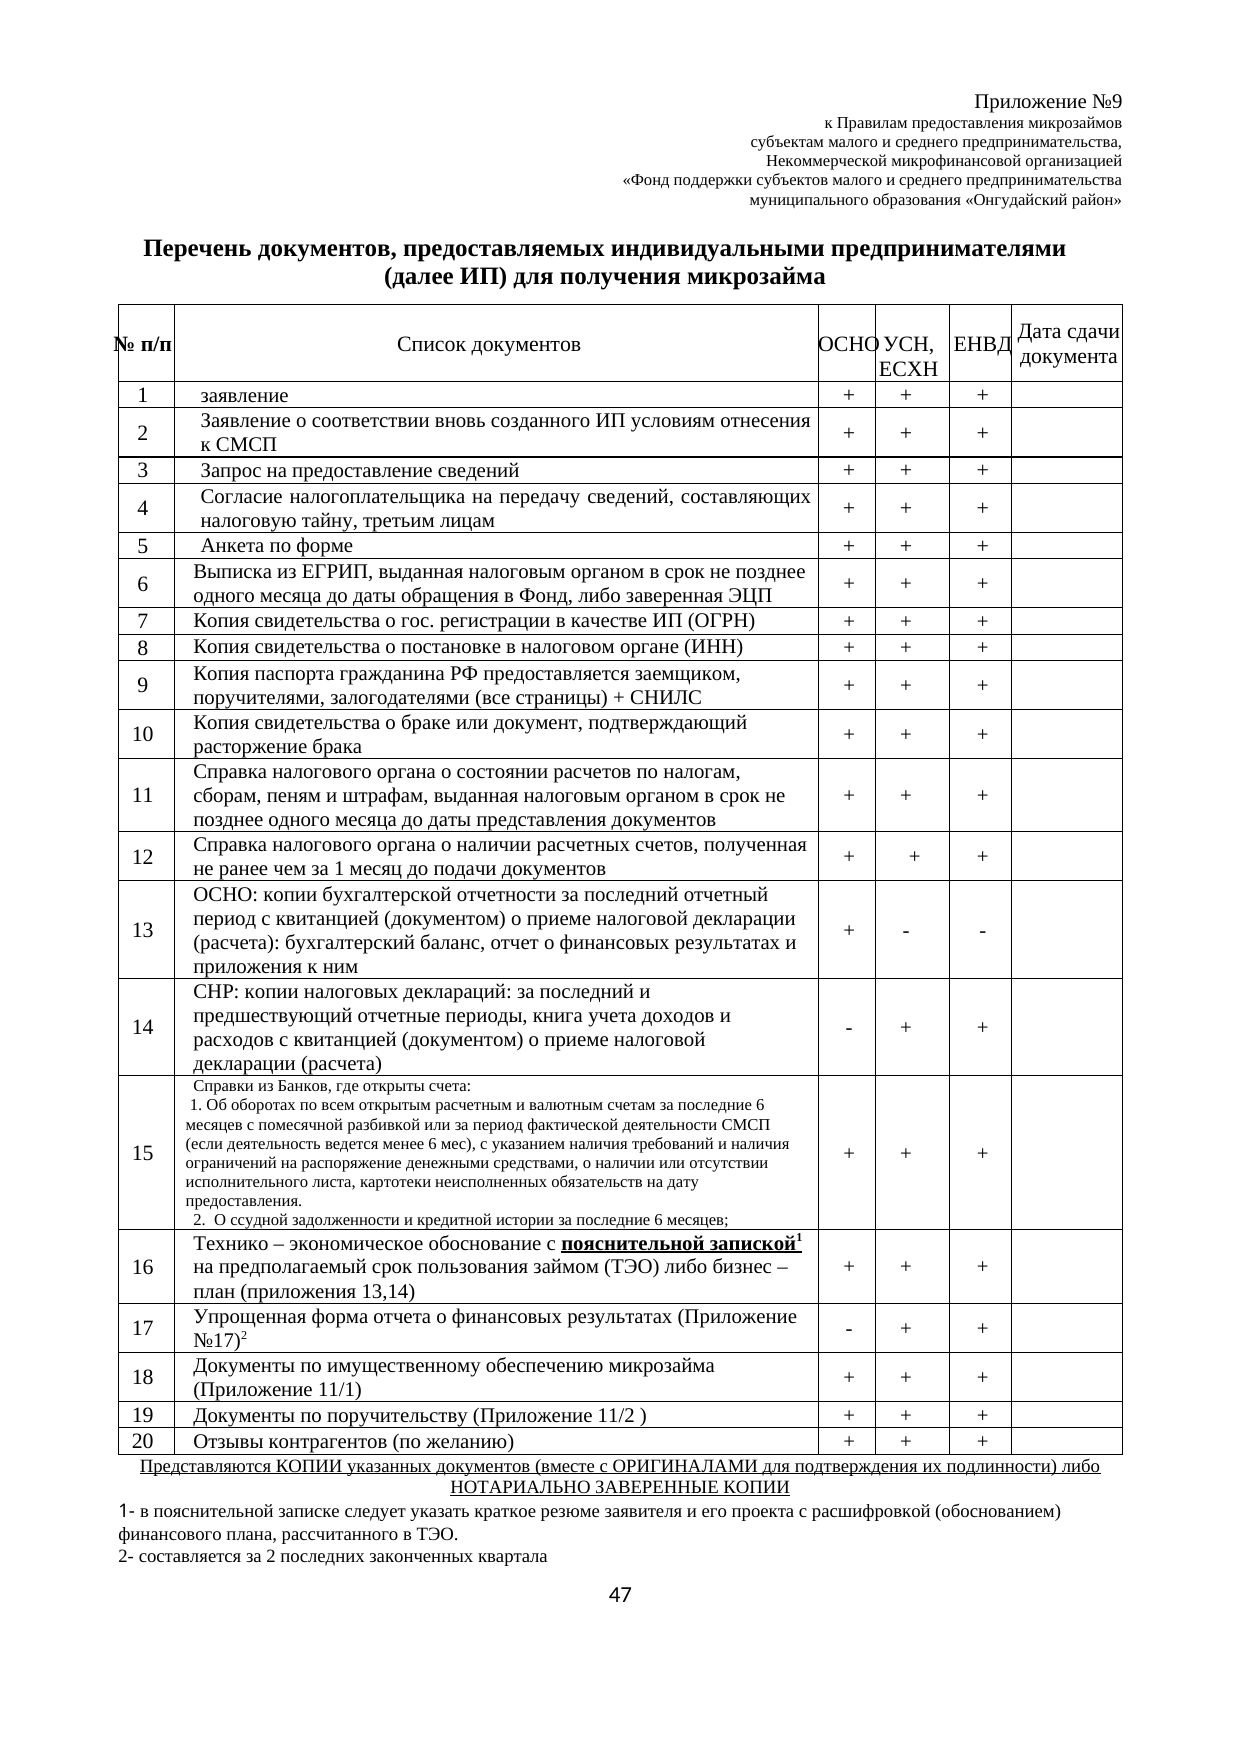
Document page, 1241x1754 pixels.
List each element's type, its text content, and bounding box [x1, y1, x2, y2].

table_cell + [876, 382, 949, 407]
table_cell 5 [119, 533, 174, 558]
table_cell 7 [119, 608, 174, 633]
text Приложение №9 [118, 89, 1122, 113]
table_cell + [819, 661, 875, 709]
table_cell [1012, 832, 1122, 880]
table_cell + [950, 1076, 1011, 1229]
table_cell + [950, 458, 1011, 483]
table_cell 18 [119, 1353, 174, 1401]
table_cell 9 [119, 661, 174, 709]
text Представляются КОПИИ указанных документов (вместе с ОРИГИНАЛАМИ для подтверждения их подлинности) либо НОТАРИАЛЬНО ЗАВЕРЕННЫЕ КОПИИ [118, 1455, 1122, 1498]
text к Правилам предоставления микрозаймов [118, 113, 1122, 132]
table_cell + [876, 1076, 949, 1229]
table_cell 6 [119, 559, 174, 607]
table_cell [1012, 661, 1122, 709]
table_cell + [876, 484, 949, 532]
table_cell + [819, 533, 875, 558]
table_cell [1012, 608, 1122, 633]
table_cell - [819, 1304, 875, 1352]
text Некоммерческой микрофинансовой организацией [118, 151, 1122, 170]
table_cell 12 [119, 832, 174, 880]
table_cell заявление [175, 382, 818, 407]
table_cell + [819, 1402, 875, 1427]
table_cell + [819, 1076, 875, 1229]
table_cell 11 [119, 759, 174, 831]
table_cell + [819, 408, 875, 456]
table_cell Согласие налогоплательщика на передачу сведений, составляющих налоговую тайну, третьим лицам [175, 484, 818, 532]
table_cell + [876, 759, 949, 831]
table_cell [1012, 1230, 1122, 1303]
text 1- в пояснительной записке следует указать краткое резюме заявителя и его проекта с расшифровкой (обоснованием) финансового плана, рассчитанного в ТЭО. [118, 1498, 1122, 1545]
table_cell [1012, 710, 1122, 758]
table_cell + [876, 1353, 949, 1401]
text «Фонд поддержки субъектов малого и среднего предпринимательства [118, 170, 1122, 189]
table_cell + [950, 1353, 1011, 1401]
table_cell + [876, 1230, 949, 1303]
table_cell + [819, 484, 875, 532]
table_cell + [950, 1230, 1011, 1303]
table_cell 4 [119, 484, 174, 532]
table_cell + [819, 832, 875, 880]
table_cell + [819, 1230, 875, 1303]
table_cell Справка налогового органа о состоянии расчетов по налогам, сборам, пеням и штрафам, выданная налоговым органом в срок не позднее одного месяца до даты представления документов [175, 759, 818, 831]
table_cell + [950, 635, 1011, 660]
table_header Список документов [175, 305, 818, 381]
table_cell + [950, 533, 1011, 558]
table_cell + [950, 559, 1011, 607]
table_cell + [819, 881, 875, 978]
table_cell + [819, 559, 875, 607]
table_cell + [950, 1402, 1011, 1427]
table_cell [1012, 559, 1122, 607]
table_cell Упрощенная форма отчета о финансовых результатах (Приложение №17)2 [175, 1304, 818, 1352]
table_cell 16 [119, 1230, 174, 1303]
table_cell - [950, 881, 1011, 978]
table_cell + [819, 608, 875, 633]
table_cell 1 [119, 382, 174, 407]
table_cell + [950, 484, 1011, 532]
table_cell + [876, 832, 949, 880]
table_cell + [950, 1304, 1011, 1352]
table_cell 20 [119, 1428, 174, 1453]
table_cell + [876, 458, 949, 483]
table_cell + [876, 1304, 949, 1352]
table_cell 14 [119, 979, 174, 1075]
table_cell СНР: копии налоговых деклараций: за последний и предшествующий отчетные периоды, книга учета доходов и расходов с квитанцией (документом) о приеме налоговой декларации (расчета) [175, 979, 818, 1075]
table_cell - [819, 979, 875, 1075]
table_cell + [876, 1402, 949, 1427]
table_cell [1012, 484, 1122, 532]
table_cell + [950, 710, 1011, 758]
table_header Дата сдачи документа [1012, 305, 1122, 381]
table_cell [1012, 382, 1122, 407]
table_cell + [950, 408, 1011, 456]
table_cell 19 [119, 1402, 174, 1427]
table_cell Технико – экономическое обоснование с пояснительной запиской1 на предполагаемый срок пользования займом (ТЭО) либо бизнес – план (приложения 13,14) [175, 1230, 818, 1303]
table_cell Копия паспорта гражданина РФ предоставляется заемщиком, поручителями, залогодателями (все страницы) + СНИЛС [175, 661, 818, 709]
table_header ЕНВД [950, 305, 1011, 381]
table_cell - [876, 881, 949, 978]
table_cell Копия свидетельства о постановке в налоговом органе (ИНН) [175, 635, 818, 660]
text Перечень документов, предоставляемых индивидуальными предпринимателями (далее ИП) для получения микрозайма [118, 233, 1092, 290]
table_cell + [950, 979, 1011, 1075]
table_cell 17 [119, 1304, 174, 1352]
table_cell 13 [119, 881, 174, 978]
table_cell Справка налогового органа о наличии расчетных счетов, полученная не ранее чем за 1 месяц до подачи документов [175, 832, 818, 880]
table_cell + [819, 458, 875, 483]
table_cell Справки из Банков, где открыты счета: 1. Об оборотах по всем открытым расчетным и валютным счетам за последние 6 месяцев с помесячной разбивкой или за период фактической деятельности СМСП (если деятельность ведется менее 6 мес), с указанием наличия требований и наличия ограничений на распоряжение денежными средствами, о наличии или отсутствии исполнительного листа, картотеки неисполненных обязательств на дату предоставления. 2. О ссудной задолженности и кредитной истории за последние 6 месяцев; [175, 1076, 818, 1229]
table_cell + [819, 1428, 875, 1453]
table_cell + [876, 533, 949, 558]
table_cell [1012, 635, 1122, 660]
table_cell + [876, 608, 949, 633]
table_cell Копия свидетельства о браке или документ, подтверждающий расторжение брака [175, 710, 818, 758]
table_header ОСНО [819, 305, 875, 381]
table_cell + [819, 759, 875, 831]
table_cell Выписка из ЕГРИП, выданная налоговым органом в срок не позднее одного месяца до даты обращения в Фонд, либо заверенная ЭЦП [175, 559, 818, 607]
table_cell + [819, 635, 875, 660]
table_cell [1012, 759, 1122, 831]
table_cell 2 [119, 408, 174, 456]
table_cell + [876, 710, 949, 758]
table_cell Копия свидетельства о гос. регистрации в качестве ИП (ОГРН) [175, 608, 818, 633]
table_cell Документы по поручительству (Приложение 11/2 ) [175, 1402, 818, 1427]
table_cell + [950, 608, 1011, 633]
table_cell [1012, 408, 1122, 456]
table_cell + [819, 710, 875, 758]
table_cell + [876, 979, 949, 1075]
table_header УСН, ЕСХН [876, 305, 949, 381]
table_cell ОСНО: копии бухгалтерской отчетности за последний отчетный период с квитанцией (документом) о приеме налоговой декларации (расчета): бухгалтерский баланс, отчет о финансовых результатах и приложения к ним [175, 881, 818, 978]
table_cell [1012, 533, 1122, 558]
table_cell [1012, 1428, 1122, 1453]
table_cell [1012, 1402, 1122, 1427]
table_cell + [950, 832, 1011, 880]
table_cell + [876, 408, 949, 456]
table_cell Заявление о соответствии вновь созданного ИП условиям отнесения к СМСП [175, 408, 818, 456]
table_cell + [950, 661, 1011, 709]
table_cell [1012, 1076, 1122, 1229]
table_cell [1012, 979, 1122, 1075]
table_cell 8 [119, 635, 174, 660]
table_cell + [819, 1353, 875, 1401]
table_cell 15 [119, 1076, 174, 1229]
table_cell [1012, 1353, 1122, 1401]
table_cell Документы по имущественному обеспечению микрозайма (Приложение 11/1) [175, 1353, 818, 1401]
table_cell [1012, 1304, 1122, 1352]
table_cell + [876, 661, 949, 709]
table_cell [1012, 881, 1122, 978]
text 2- составляется за 2 последних законченных квартала [118, 1545, 1122, 1566]
table_cell 3 [119, 458, 174, 483]
table_cell + [950, 382, 1011, 407]
table_cell Запрос на предоставление сведений [175, 458, 818, 483]
table_cell + [819, 382, 875, 407]
text муниципального образования «Онгудайский район» [118, 189, 1122, 208]
table_cell + [950, 1428, 1011, 1453]
table_header № п/п [119, 305, 174, 381]
table_cell + [876, 559, 949, 607]
table_cell Отзывы контрагентов (по желанию) [175, 1428, 818, 1453]
text субъектам малого и среднего предпринимательства, [118, 132, 1122, 151]
table_cell + [876, 1428, 949, 1453]
table_cell + [876, 635, 949, 660]
table_cell Анкета по форме [175, 533, 818, 558]
table_cell [1012, 458, 1122, 483]
table_cell + [950, 759, 1011, 831]
table_cell 10 [119, 710, 174, 758]
